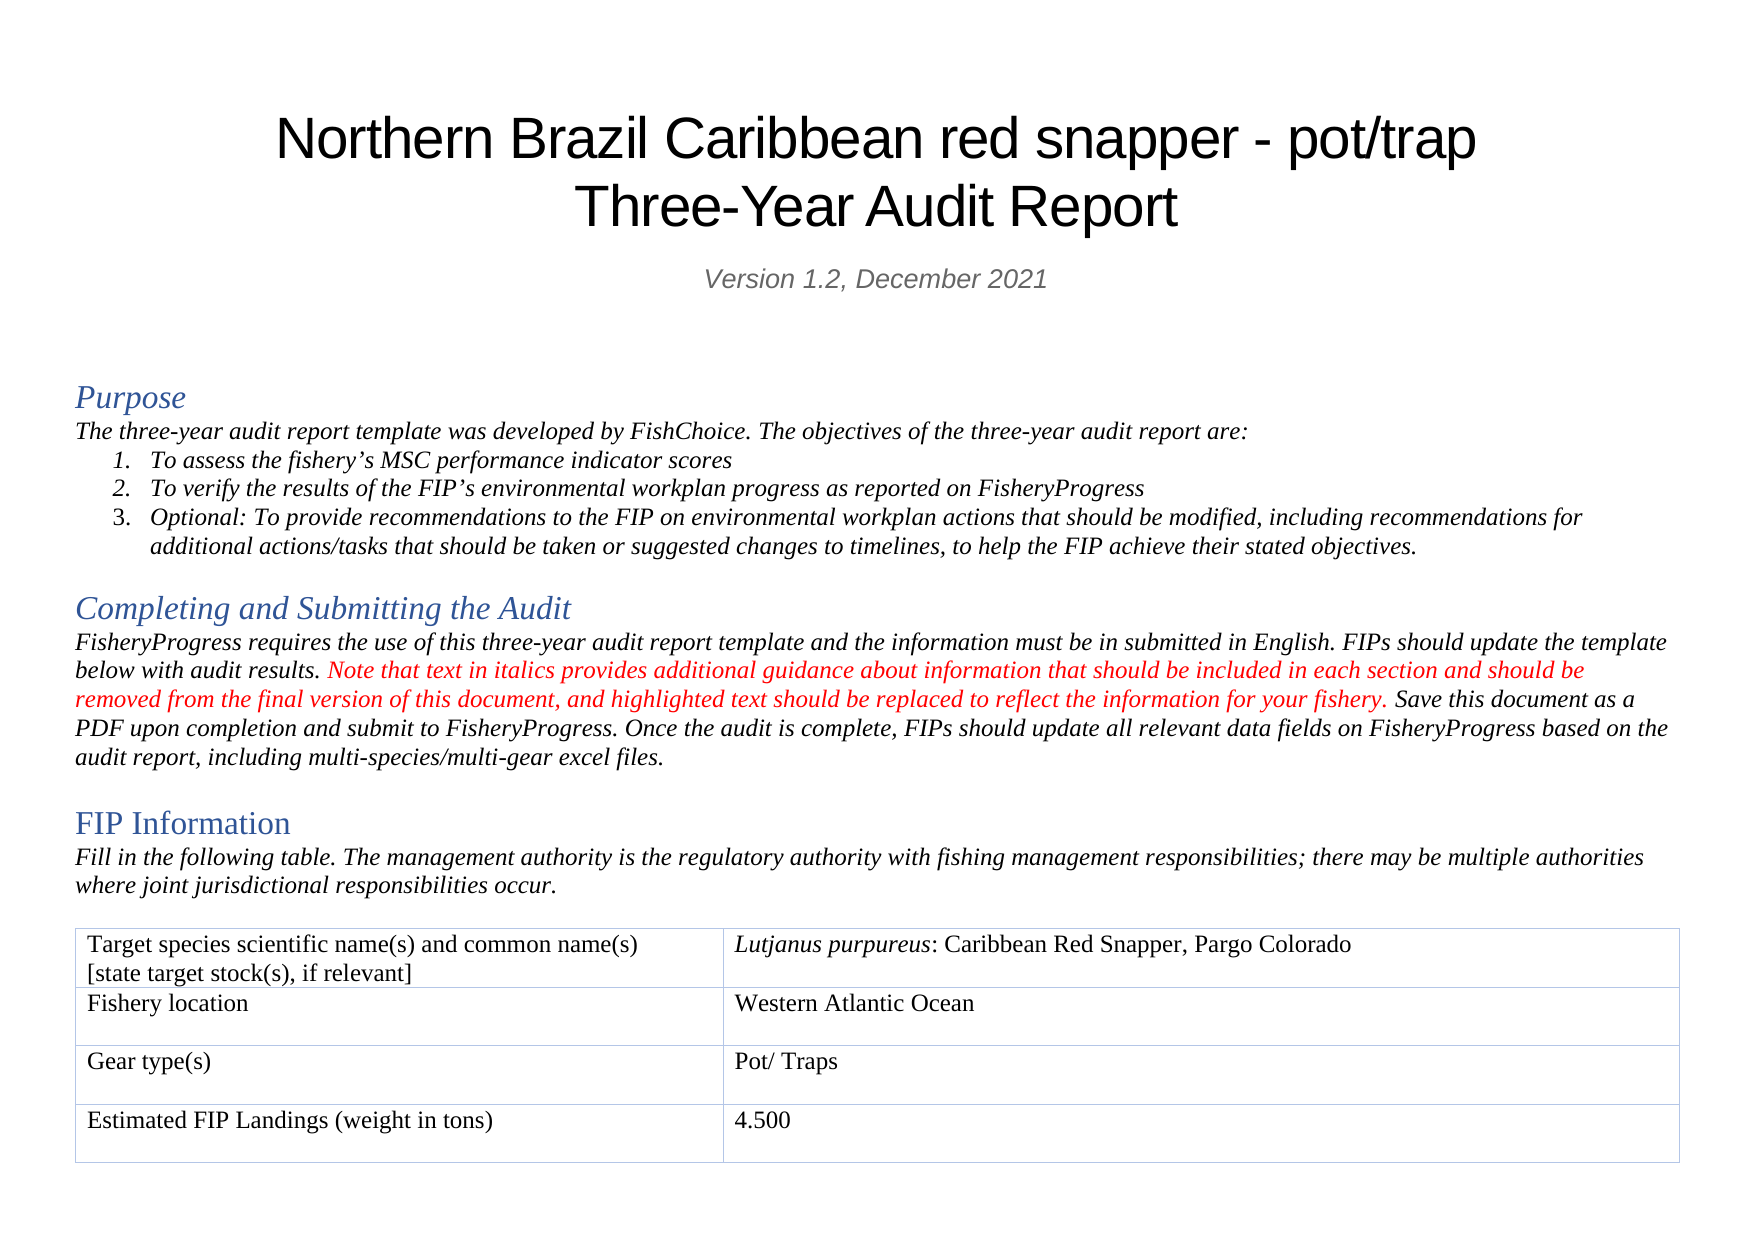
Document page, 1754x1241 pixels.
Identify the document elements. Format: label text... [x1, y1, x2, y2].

subtitle Purpose [75, 378, 1679, 416]
text Fill in the following table. The management authority is the regulatory authority with fishing management responsibilities; there may be multiple authorities where joint jurisdictional responsibilities occur. [75, 842, 1679, 899]
table_cell Pot/ Traps [724, 1046, 1679, 1104]
list Optional: To provide recommendations to the FIP on environmental workplan actions that should be modified, including recommendations for additional actions/tasks that should be taken or suggested changes to timelines, to help the FIP achieve their stated objectives. [112, 502, 1679, 560]
table_cell Fishery location [76, 988, 723, 1045]
table_cell 4.500 [724, 1105, 1679, 1162]
subtitle Completing and Submitting the Audit [75, 588, 1679, 627]
text The three-year audit report template was developed by FishChoice. The objectives of the three-year audit report are: [75, 416, 1679, 445]
subtitle Version 1.2, December 2021 [75, 263, 1679, 295]
table_cell Western Atlantic Ocean [724, 988, 1679, 1045]
table_header Target species scientific name(s) and common name(s) [state target stock(s), if relevant] [76, 929, 723, 987]
list To assess the fishery’s MSC performance indicator scores [112, 445, 1679, 473]
subtitle FIP Information [75, 803, 1679, 842]
table_cell Gear type(s) [76, 1046, 723, 1104]
title Three-Year Audit Report [75, 171, 1679, 238]
list To verify the results of the FIP’s environmental workplan progress as reported on FisheryProgress [112, 473, 1679, 502]
text FisheryProgress requires the use of this three-year audit report template and the information must be in submitted in English. FIPs should update the template below with audit results. Note that text in italics provides additional guidance about information that should be included in each section and should be removed from the final version of this document, and highlighted text should be replaced to reflect the information for your fishery. Save this document as a PDF upon completion and submit to FisheryProgress. Once the audit is complete, FIPs should update all relevant data fields on FisheryProgress based on the audit report, including multi-species/multi-gear excel files. [75, 627, 1679, 771]
table_header Lutjanus purpureus: Caribbean Red Snapper, Pargo Colorado [724, 929, 1679, 987]
table_cell Estimated FIP Landings (weight in tons) [76, 1105, 723, 1162]
title Northern Brazil Caribbean red snapper - pot/trap [75, 104, 1679, 171]
